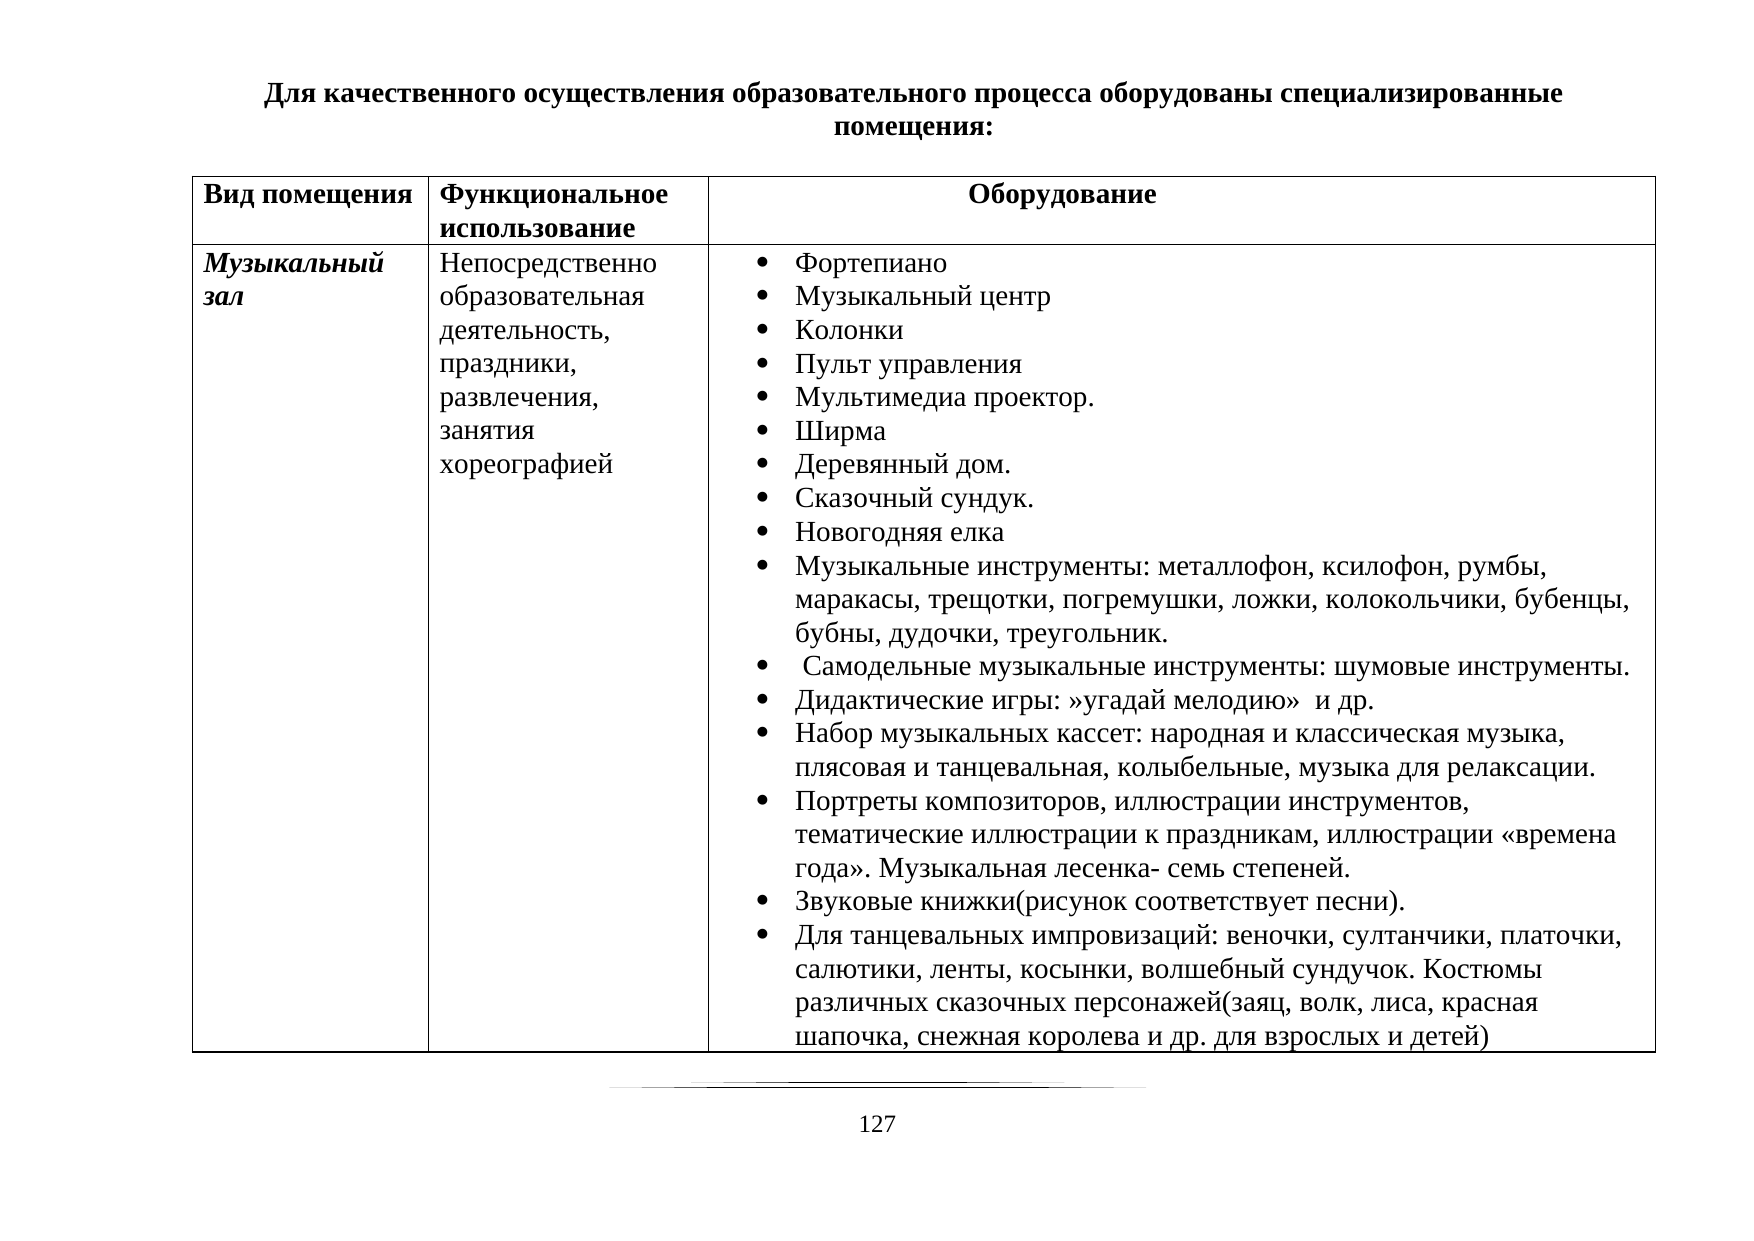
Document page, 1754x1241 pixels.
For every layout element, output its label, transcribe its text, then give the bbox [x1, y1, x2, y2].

table_header Вид помещения [193, 177, 428, 244]
text Для качественного осуществления образовательного процесса оборудованы специализированные помещения: [192, 75, 1636, 142]
table_cell Музыкальный зал [193, 245, 428, 1051]
table_header Оборудование [709, 177, 1655, 244]
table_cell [709, 245, 1655, 1051]
table_header Функциональное использование [429, 177, 708, 244]
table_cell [429, 245, 708, 1051]
